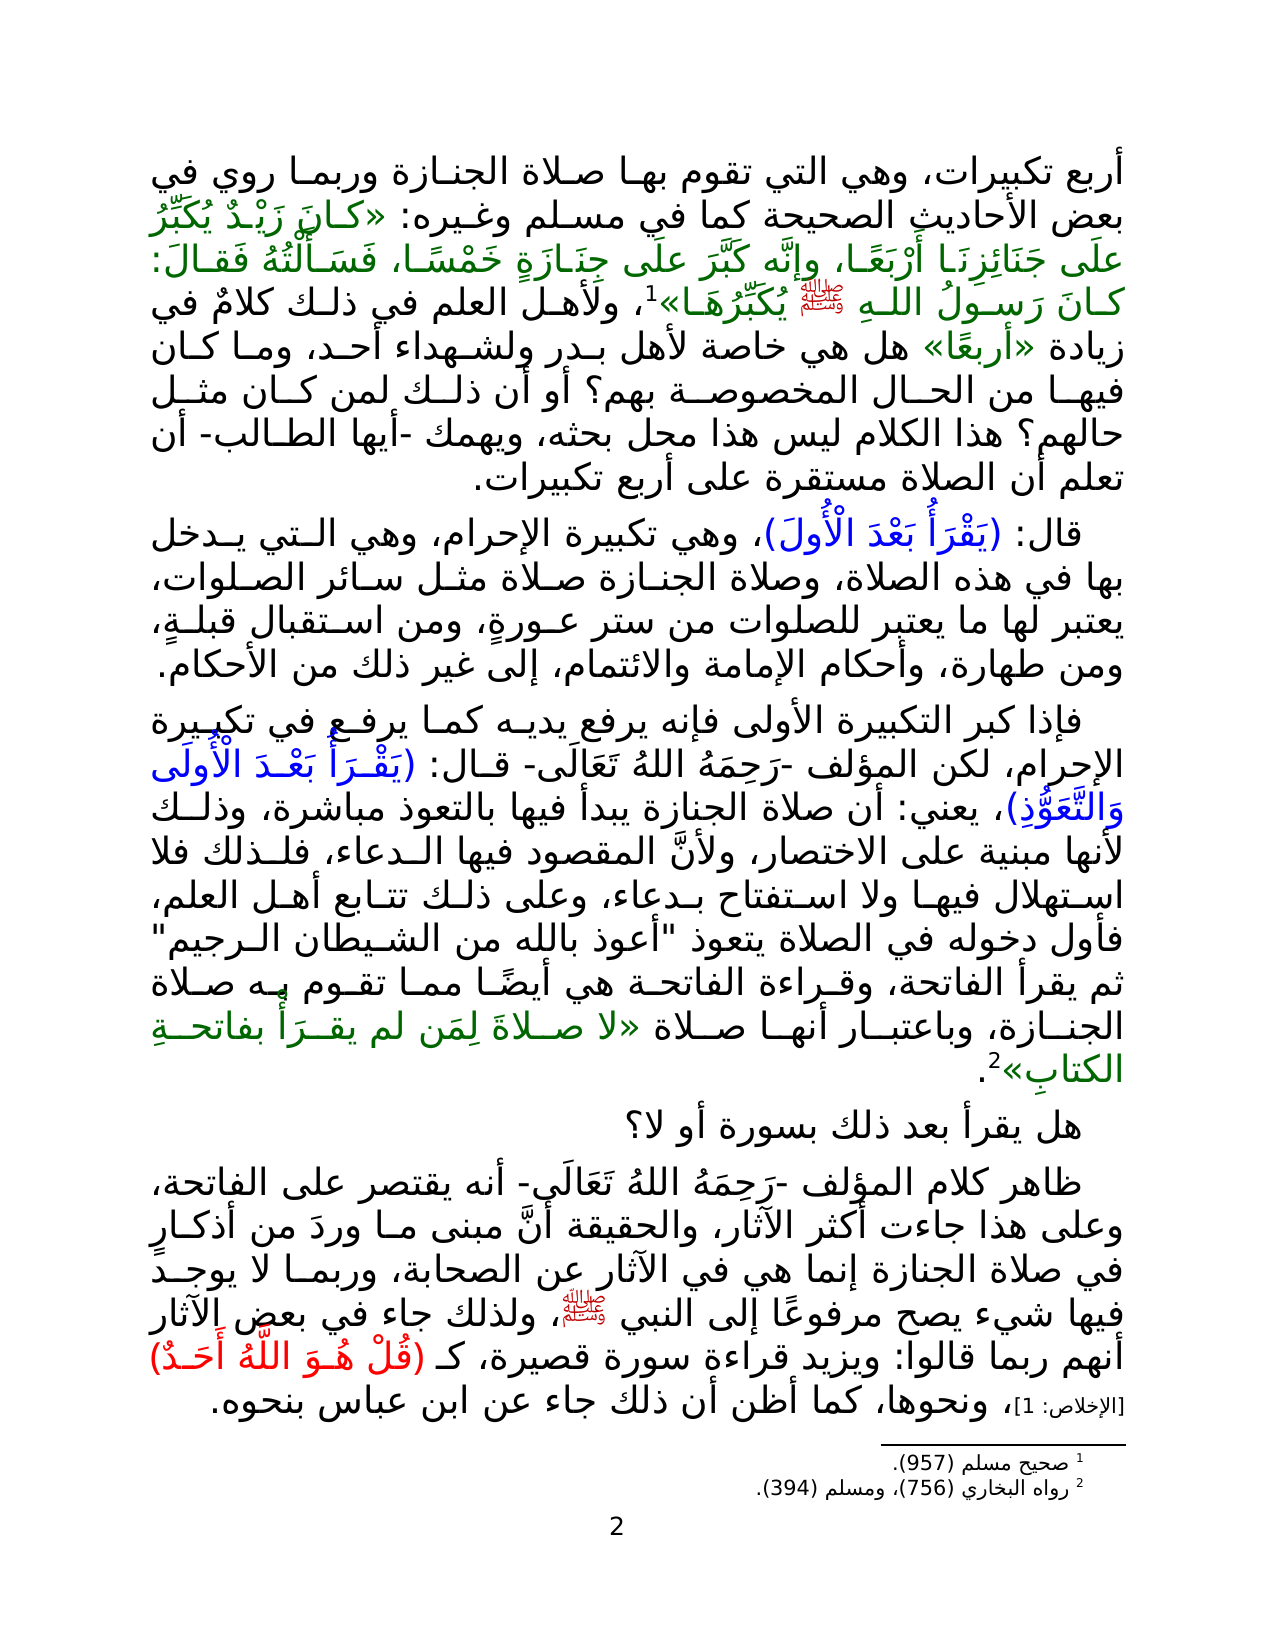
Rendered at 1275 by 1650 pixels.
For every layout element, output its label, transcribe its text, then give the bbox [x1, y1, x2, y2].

text فإذا كبر التكبيرة الأولى فإنه يرفع يديه كما يرفع في تكبيرة الإحرام، لكن المؤلف -رَحِمَهُ اللهُ تَعَالَى- قال: (يَقْرَأُ بَعْدَ الْأُولَى وَالتَّعَوُّذِ)، يعني: أن صلاة الجنازة يبدأ فيها بالتعوذ مباشرة، وذلك لأنها مبنية على الاختصار، ولأنَّ المقصود فيها الدعاء، فلذلك فلا استهلال فيها ولا استفتاح بدعاء، وعلى ذلك تتابع أهل العلم، فأول دخوله في الصلاة يتعوذ "أعوذ بالله من الشيطان الرجيم" ثم يقرأ الفاتحة، وقراءة الفاتحة هي أيضًا مما تقوم به صلاة الجنازة، وباعتبار أنها صلاة «لا صلاةَ لِمَن لم يقرَأْ بفاتحةِ الكتابِ». [150, 699, 1125, 1092]
text ظاهر كلام المؤلف -رَحِمَهُ اللهُ تَعَالَى- أنه يقتصر على الفاتحة، وعلى هذا جاءت أكثر الآثار، والحقيقة أنَّ مبنى ما وردَ من أذكارٍ في صلاة الجنازة إنما هي في الآثار عن الصحابة، وربما لا يوجد فيها شيء يصح مرفوعًا إلى النبي ﷺ، ولذلك جاء في بعض الآثار أنهم ربما قالوا: ويزيد قراءة سورة قصيرة، كـ ﴿قُلْ هُوَ اللَّهُ أَحَدٌ﴾ [الإخلاص: 1]، ونحوها، كما أظن أن ذلك جاء عن ابن عباس بنحوه. [150, 1160, 1125, 1422]
text قال: (يَقْرَأُ بَعْدَ الْأُولَ)، وهي تكبيرة الإحرام، وهي التي يدخل بها في هذه الصلاة، وصلاة الجنازة صلاة مثل سائر الصلوات، يعتبر لها ما يعتبر للصلوات من ستر عورةٍ، ومن استقبال قبلةٍ، ومن طهارة، وأحكام الإمامة والائتمام، إلى غير ذلك من الأحكام. [150, 512, 1125, 686]
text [150, 150, 1125, 499]
text هل يقرأ بعد ذلك بسورة أو لا؟ [150, 1104, 1125, 1148]
